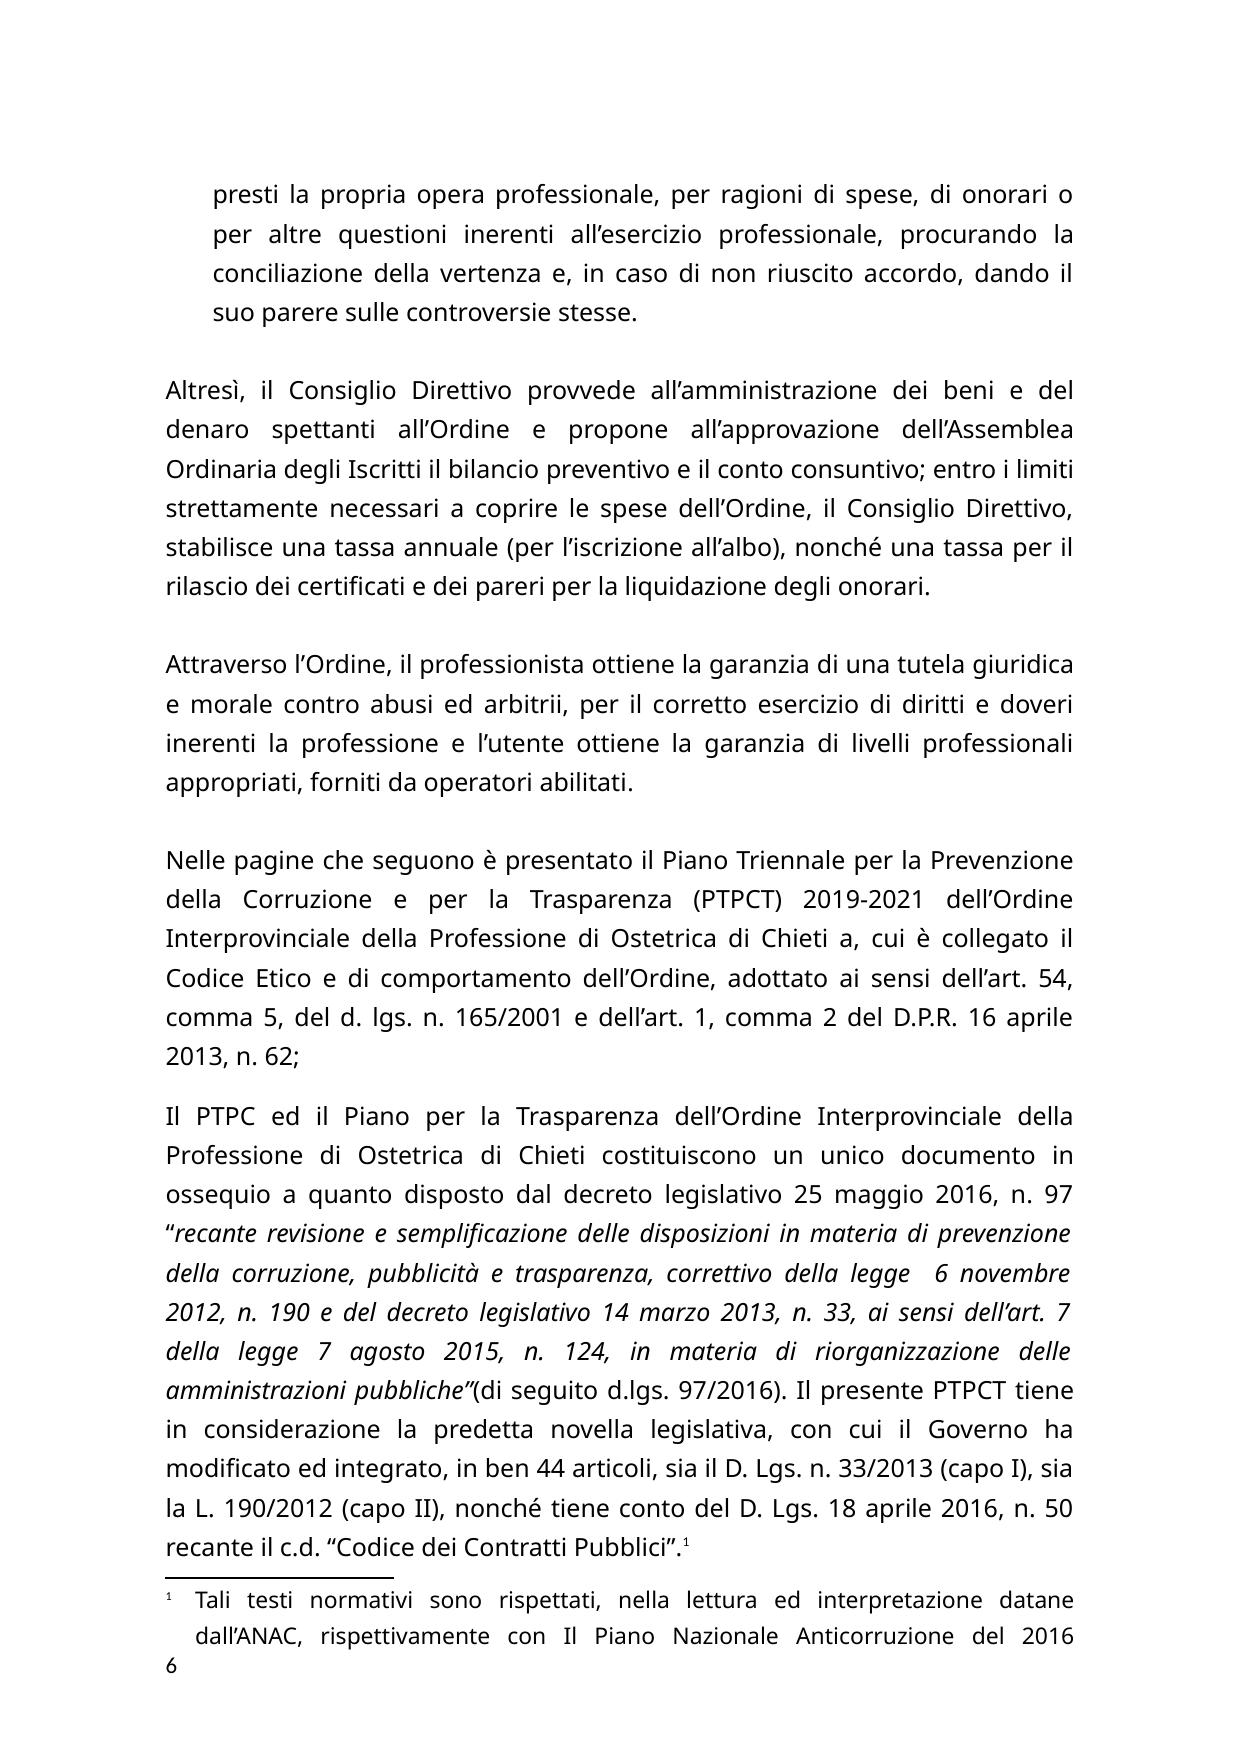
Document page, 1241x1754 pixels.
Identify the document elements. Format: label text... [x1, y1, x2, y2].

text Il PTPC ed il Piano per la Trasparenza dell’Ordine Interprovinciale della Professione di Ostetrica di Chieti costituiscono un unico documento in ossequio a quanto disposto dal decreto legislativo 25 maggio 2016, n. 97 “recante revisione e semplificazione delle disposizioni in materia di prevenzione della corruzione, pubblicità e trasparenza, correttivo della legge 6 novembre 2012, n. 190 e del decreto legislativo 14 marzo 2013, n. 33, ai sensi dell’art. 7 della legge 7 agosto 2015, n. 124, in materia di riorganizzazione delle amministrazioni pubbliche”(di seguito d.lgs. 97/2016). Il presente PTPCT tiene in considerazione la predetta novella legislativa, con cui il Governo ha modificato ed integrato, in ben 44 articoli, sia il D. Lgs. n. 33/2013 (capo I), sia la L. 190/2012 (capo II), nonché tiene conto del D. Lgs. 18 aprile 2016, n. 50 recante il c.d. “Codice dei Contratti Pubblici”. [165, 1099, 1075, 1563]
text Nelle pagine che seguono è presentato il Piano Triennale per la Prevenzione della Corruzione e per la Trasparenza (PTPCT) 2019-2021 dell’Ordine Interprovinciale della Professione di Ostetrica di Chieti a, cui è collegato il Codice Etico e di comportamento dell’Ordine, adottato ai sensi dell’art. 54, comma 5, del d. lgs. n. 165/2001 e dell’art. 1, comma 2 del D.P.R. 16 aprile 2013, n. 62; [165, 843, 1075, 1073]
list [212, 177, 1075, 329]
text Attraverso l’Ordine, il professionista ottiene la garanzia di una tutela giuridica e morale contro abusi ed arbitrii, per il corretto esercizio di diritti e doveri inerenti la professione e l’utente ottiene la garanzia di livelli professionali appropriati, forniti da operatori abilitati. [165, 647, 1075, 799]
text Altresì, il Consiglio Direttivo provvede all’amministrazione dei beni e del denaro spettanti all’Ordine e propone all’approvazione dell’Assemblea Ordinaria degli Iscritti il bilancio preventivo e il conto consuntivo; entro i limiti strettamente necessari a coprire le spese dell’Ordine, il Consiglio Direttivo, stabilisce una tassa annuale (per l’iscrizione all’albo), nonché una tassa per il rilascio dei certificati e dei pareri per la liquidazione degli onorari. [165, 373, 1075, 603]
